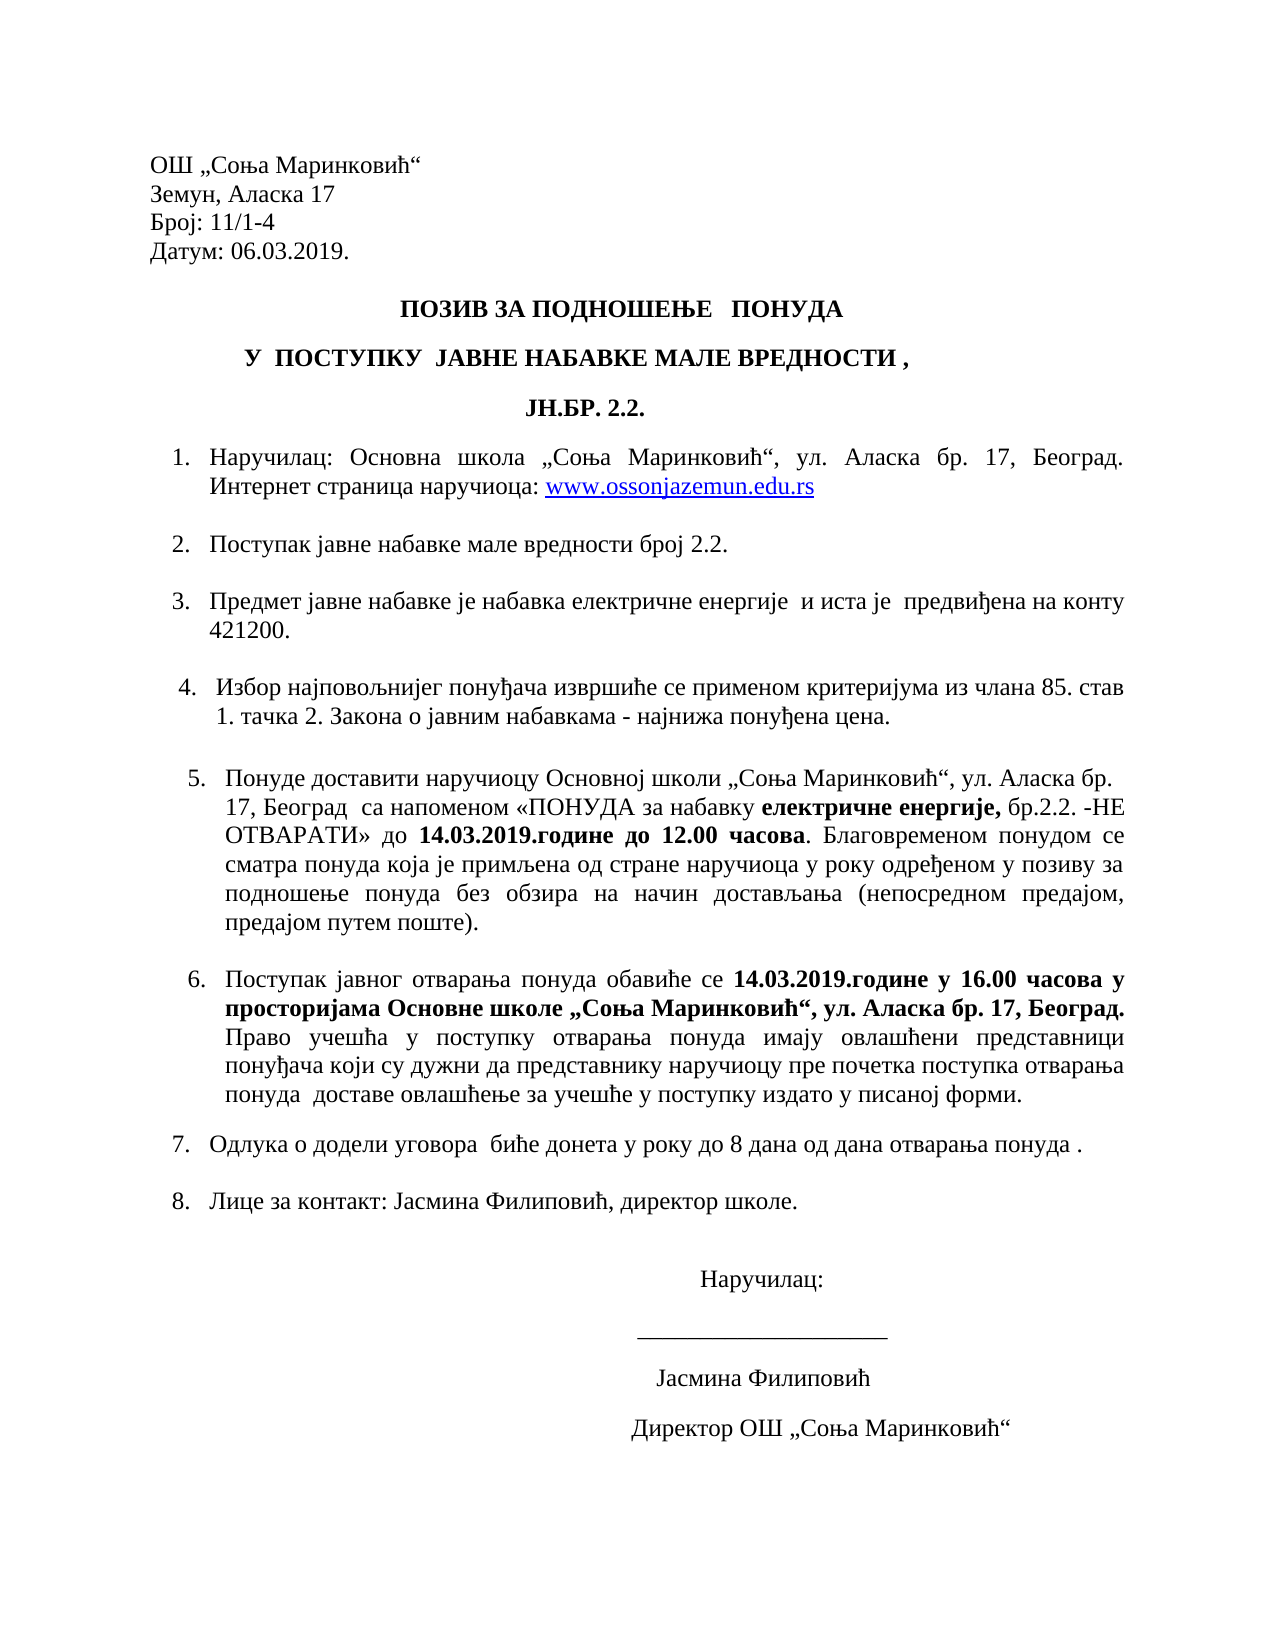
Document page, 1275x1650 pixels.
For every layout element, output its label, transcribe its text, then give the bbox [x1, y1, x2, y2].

list Поступак јавног отварања понуда обавиће се 14.03.2019.године у 16.00 часова у просторијама Основне школе „Соња Маринковић“, ул. Аласка бр. 17, Београд. Право учешћа у поступку отварања понуда имају овлашћени представници понуђача који су дужни да представнику наручиоцу пре почетка поступка отварања понуда доставе овлашћење за учешће у поступку издато у писаној форми. [187, 964, 1125, 1108]
text Наручилац: [450, 1264, 1125, 1293]
list Поступак јавне набавке мале вредности број 2.2. [172, 529, 1125, 557]
text ____________________ [450, 1313, 1125, 1342]
text У ПОСТУПКУ ЈАВНЕ НАБАВКЕ МАЛЕ ВРЕДНОСТИ , [150, 343, 1125, 372]
text Директор ОШ „Соња Маринковић“ [450, 1413, 1125, 1441]
list Одлука о додели уговора биће донета у року до 8 дана од дана отварања понуда . [172, 1129, 1125, 1158]
text Датум: 06.03.2019. [150, 236, 1125, 265]
text Земун, Аласка 17 [150, 179, 1125, 207]
text ОШ „Соња Маринковић“ [150, 150, 1125, 179]
text ЈН.БР. 2.2. [150, 393, 1125, 422]
list Наручилац: Основна школа „Соња Маринковић“, ул. Аласка бр. 17, Београд. Интернет страница наручиоца: www.ossonjazemun.edu.rs [172, 442, 1125, 500]
list Лице за контакт: Јасмина Филиповић, директор школе. [172, 1186, 1125, 1215]
list Избор најповољнијег понуђача извршиће се применом критеријума из члана 85. став 1. тачка 2. Закона о јавним набавкама - најнижа понуђена цена. [178, 672, 1125, 730]
list 17, Београд са напоменом «ПОНУДА за набавку електричне енергије, бр.2.2. -НЕ ОТВАРАТИ» до 14.03.2019.године до 12.00 часова. Благовременом понудом се сматра понуда која је примљена од стране наручиоца у року одређеном у позиву за подношење понуда без обзира на начин достављања (непосредном предајом, предајом путем поште). [225, 792, 1125, 936]
list Понуде доставити наручиоцу Основној школи „Соња Маринковић“, ул. Аласка бр. [187, 763, 1125, 792]
text Јасмина Филиповић [450, 1363, 1125, 1392]
text Број: 11/1-4 [150, 207, 1125, 236]
list Предмет јавне набавке је набавка електричне енергије и иста је предвиђена на конту 421200. [172, 586, 1125, 644]
text ПОЗИВ ЗА ПОДНОШЕЊЕ ПОНУДА [375, 294, 1125, 322]
